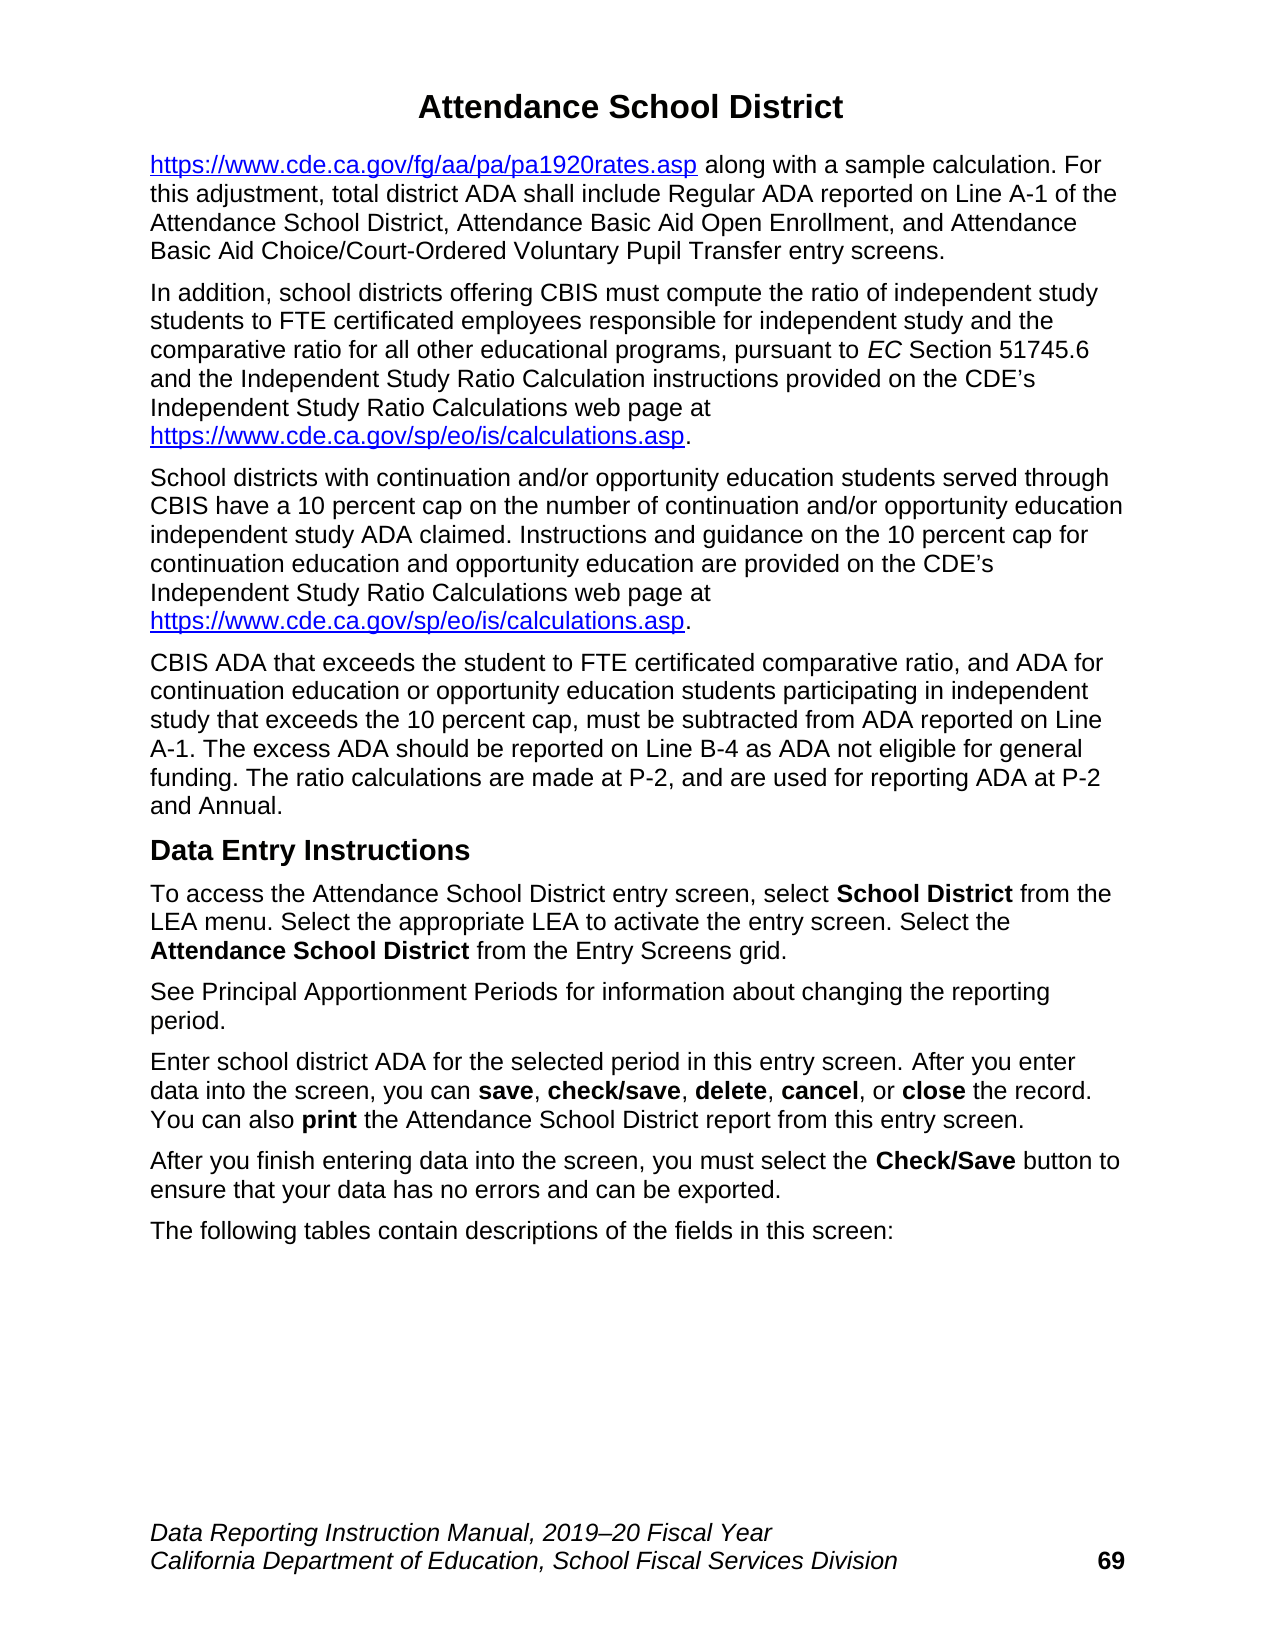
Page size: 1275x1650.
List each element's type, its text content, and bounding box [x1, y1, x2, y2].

text In addition, school districts offering CBIS must compute the ratio of independent study students to FTE certificated employees responsible for independent study and the comparative ratio for all other educational programs, pursuant to EC Section 51745.6 and the Independent Study Ratio Calculation instructions provided on the CDE’s Independent Study Ratio Calculations web page at https://www.cde.ca.gov/sp/eo/is/calculations.asp. [150, 277, 1125, 450]
text Enter school district ADA for the selected period in this entry screen. After you enter data into the screen, you can save, check/save, delete, cancel, or close the record. You can also print the Attendance School District report from this entry screen. [150, 1047, 1125, 1133]
text To access the Attendance School District entry screen, select School District from the LEA menu. Select the appropriate LEA to activate the entry screen. Select the Attendance School District from the Entry Screens grid. [150, 878, 1125, 965]
text School districts with continuation and/or opportunity education students served through CBIS have a 10 percent cap on the number of continuation and/or opportunity education independent study ADA claimed. Instructions and guidance on the 10 percent cap for continuation education and opportunity education are provided on the CDE’s Independent Study Ratio Calculations web page at https://www.cde.ca.gov/sp/eo/is/calculations.asp. [150, 462, 1125, 635]
subtitle Data Entry Instructions [150, 832, 1111, 866]
text CBIS ADA that exceeds the student to FTE certificated comparative ratio, and ADA for continuation education or opportunity education students participating in independent study that exceeds the 10 percent cap, must be subtracted from ADA reported on Line A-1. The excess ADA should be reported on Line B-4 as ADA not eligible for general funding. The ratio calculations are made at P-2, and are used for reporting ADA at P-2 and Annual. [150, 647, 1125, 820]
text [150, 150, 1125, 265]
text The following tables contain descriptions of the fields in this screen: [150, 1216, 1125, 1245]
text After you finish entering data into the screen, you must select the Check/Save button to ensure that your data has no errors and can be exported. [150, 1146, 1125, 1203]
text See Principal Apportionment Periods for information about changing the reporting period. [150, 977, 1125, 1035]
